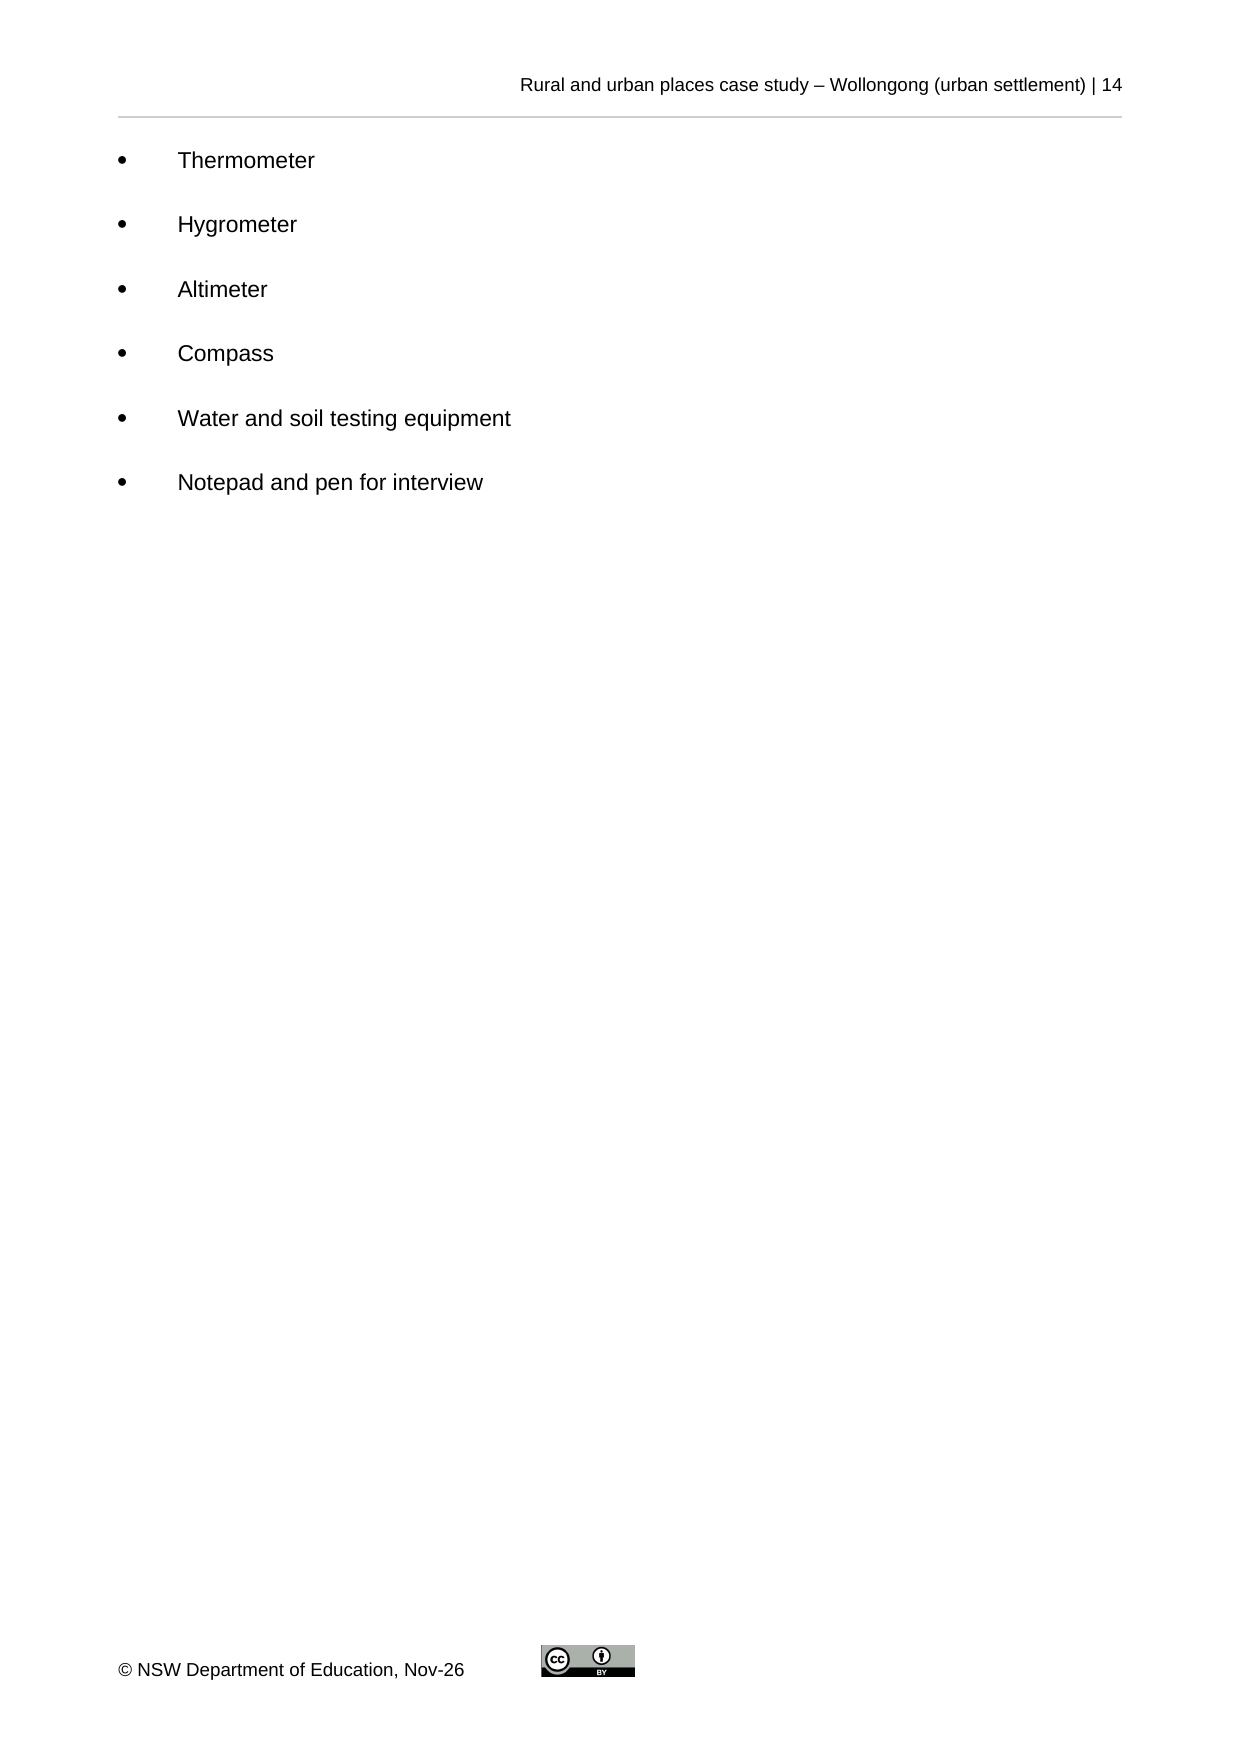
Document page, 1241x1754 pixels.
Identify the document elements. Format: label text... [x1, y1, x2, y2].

list Compass [118, 340, 1122, 366]
list Altimeter [118, 276, 1122, 302]
picture [541, 1645, 635, 1677]
list Water and soil testing equipment [118, 404, 1122, 431]
list Hygrometer [118, 211, 1122, 237]
list Thermometer [118, 147, 1122, 173]
list Notepad and pen for interview [118, 469, 1122, 495]
